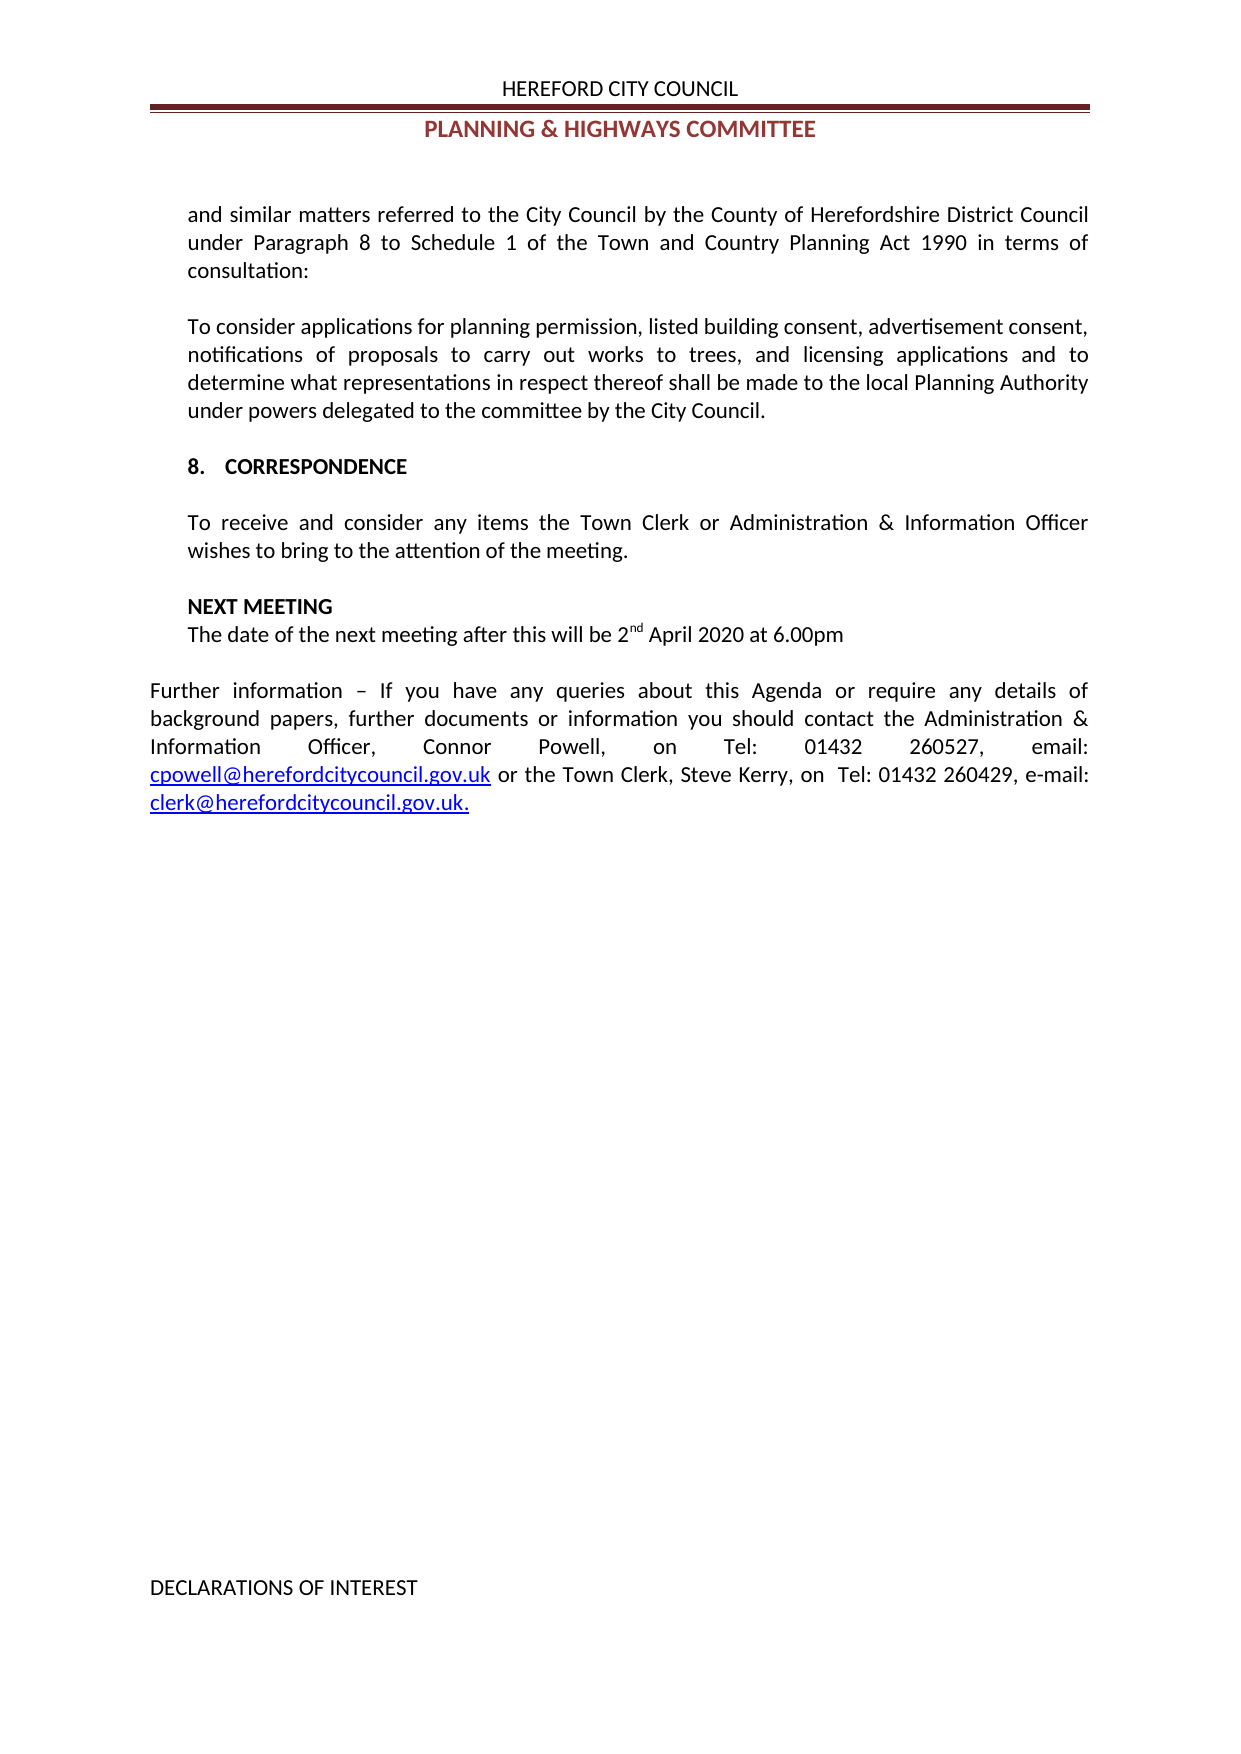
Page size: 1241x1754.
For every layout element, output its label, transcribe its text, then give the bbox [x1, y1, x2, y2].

text To consider applications for planning permission, listed building consent, advertisement consent, notifications of proposals to carry out works to trees, and licensing applications and to determine what representations in respect thereof shall be made to the local Planning Authority under powers delegated to the committee by the City Council. [187, 312, 1090, 424]
text NEXT MEETING [150, 592, 1090, 620]
text The date of the next meeting after this will be 2nd April 2020 at 6.00pm [187, 620, 1090, 648]
text Further information – If you have any queries about this Agenda or require any details of background papers, further documents or information you should contact the Administration & Information Officer, Connor Powell, on Tel: 01432 260527, email: cpowell@herefordcitycouncil.gov.uk or the Town Clerk, Steve Kerry, on Tel: 01432 260429, e-mail: clerk@herefordcitycouncil.gov.uk. [150, 676, 1090, 816]
text DECLARATIONS OF INTEREST [150, 1573, 1090, 1601]
text and similar matters referred to the City Council by the County of Herefordshire District Council under Paragraph 8 to Schedule 1 of the Town and Country Planning Act 1990 in terms of consultation: [187, 200, 1090, 284]
text To receive and consider any items the Town Clerk or Administration & Information Officer wishes to bring to the attention of the meeting. [187, 508, 1090, 564]
list CORRESPONDENCE [187, 452, 1090, 480]
